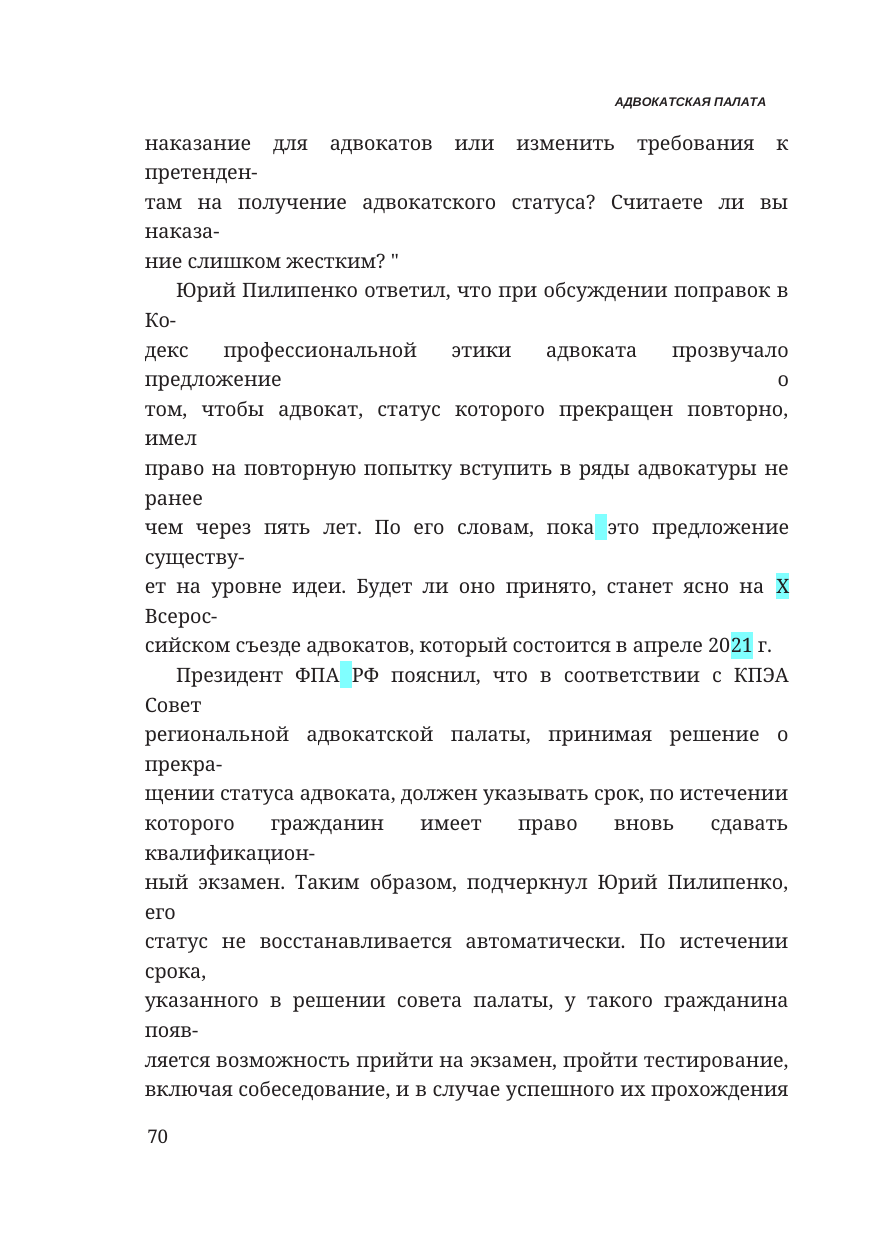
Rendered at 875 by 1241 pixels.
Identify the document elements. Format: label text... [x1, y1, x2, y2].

text Юрий Пилипенко ответил, что при обсуждении поправок в Ко- декс профессиональной этики адвоката прозвучало предложение о том, чтобы адвокат, статус которого прекращен повторно, имел право на повторную попытку вступить в ряды адвокатуры не ранее чем через пять лет. По его словам, пока это предложение существу- ет на уровне идеи. Будет ли оно принято, станет ясно на X Всерос- сийском съезде адвокатов, который состоится в апреле 2021 г. [144, 277, 789, 659]
text АДВОКАТСКАЯ ПАЛАТА [614, 94, 768, 109]
text Президент ФПА РФ пояснил, что в соответствии с КПЭА Совет региональной адвокатской палаты, принимая решение о прекра- щении статуса адвоката, должен указывать срок, по истечении которого гражданин имеет право вновь сдавать квалификацион- ный экзамен. Таким образом, подчеркнул Юрий Пилипенко, его статус не восстанавливается автоматически. По истечении срока, указанного в решении совета палаты, у такого гражданина появ- ляется возможность прийти на экзамен, пройти тестирование, включая собеседование, и в случае успешного их прохождения вновь стать адвокатом. [144, 661, 789, 1108]
text 70 [147, 1123, 168, 1149]
text наказание для адвокатов или изменить требования к претенден- там на получение адвокатского статуса? Считаете ли вы наказа- ние слишком жестким? " [144, 129, 789, 274]
